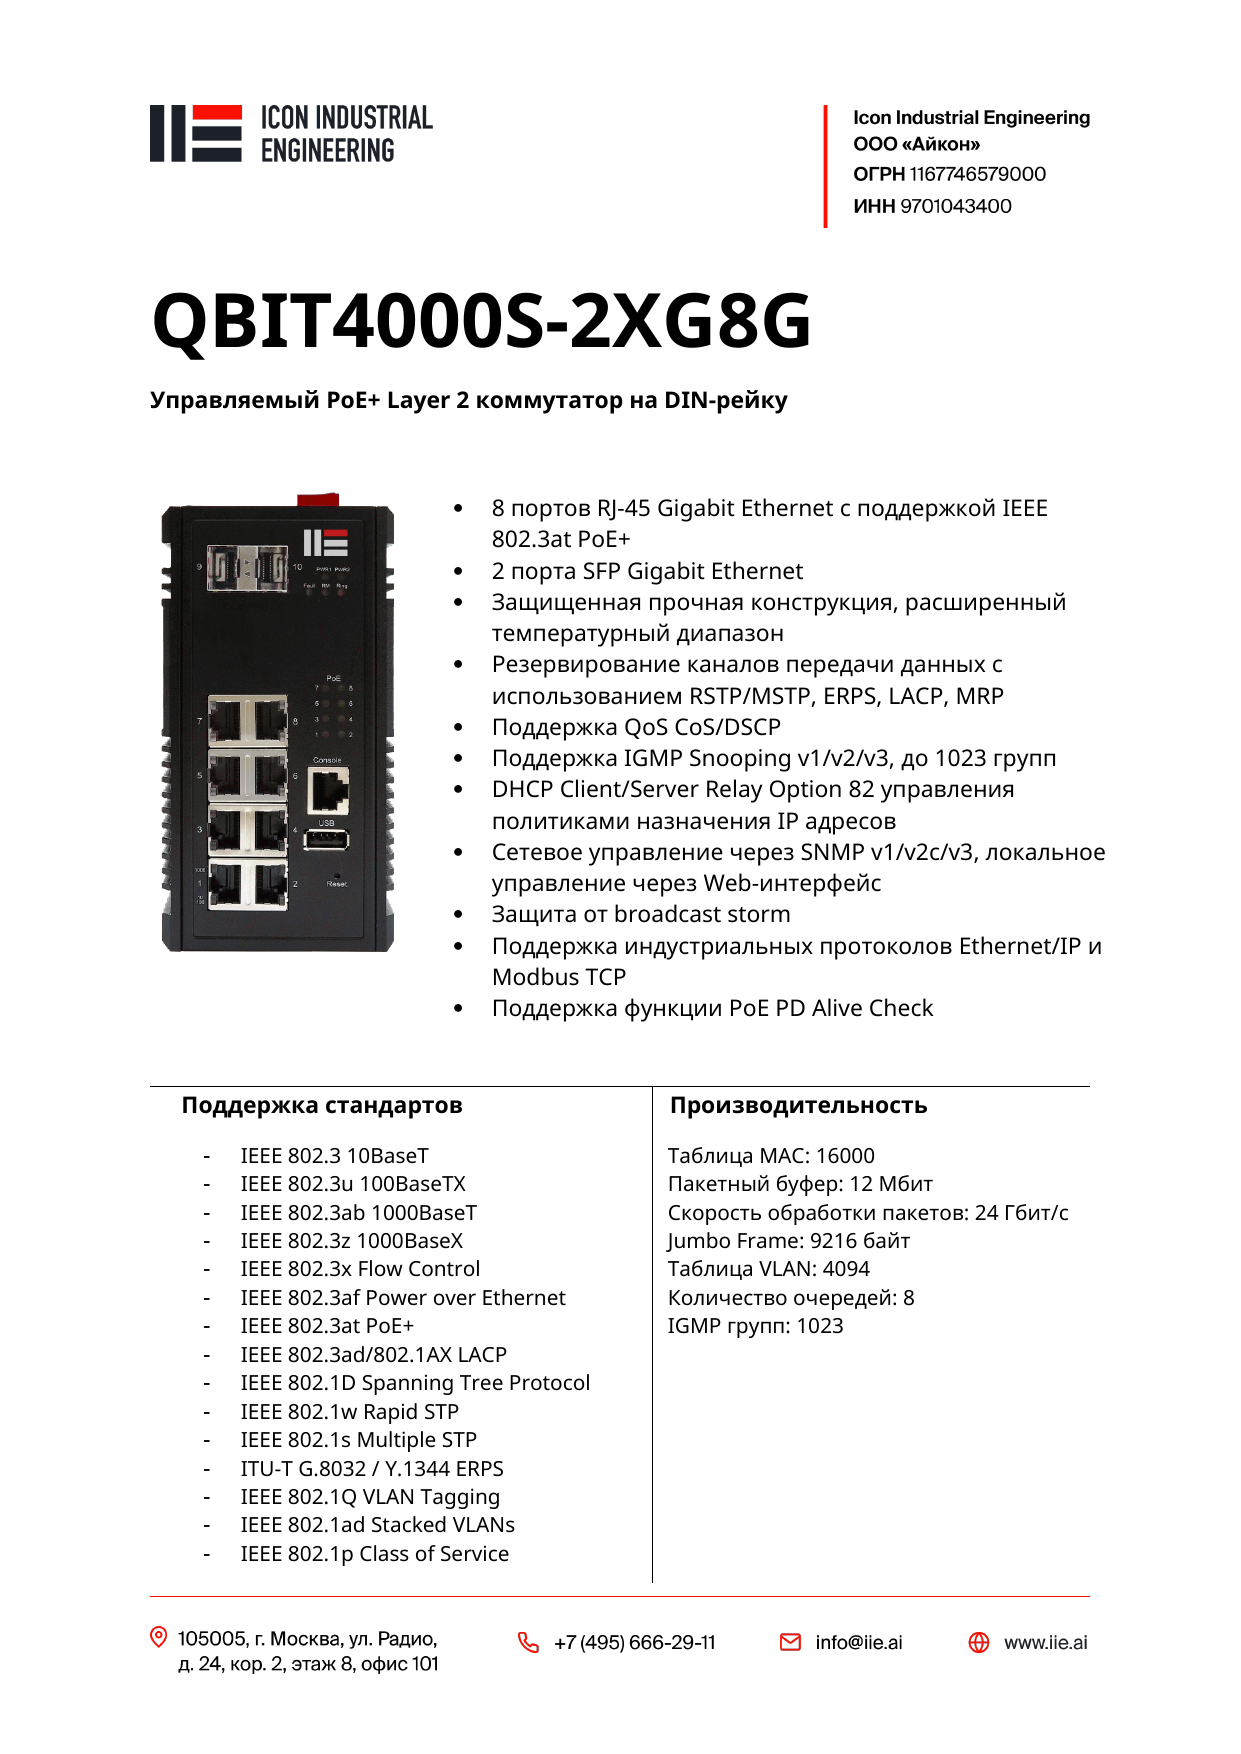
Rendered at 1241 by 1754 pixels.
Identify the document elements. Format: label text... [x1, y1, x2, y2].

text QBIT4000S-2XG8G [150, 267, 1090, 369]
text Управляемый PoE+ Layer 2 коммутатор на DIN-рейку [150, 384, 1090, 416]
table_header [150, 492, 405, 1086]
table_header Производительность [653, 1087, 1090, 1125]
picture [150, 105, 1090, 228]
picture [161, 492, 394, 952]
table_header 8 портов RJ-45 Gigabit Ethernet с поддержкой IEEE 802.3at PoE+ 2 порта SFP Gigabit Ethernet Защищенная прочная конструкция, расширенный температурный диапазон Резервирование каналов передачи данных с использованием RSTP/MSTP, ERPS, LACP, MRP Поддержка QoS CoS/DSCP Поддержка IGMP Snooping v1/v2/v3, до 1023 групп DHCP Client/Server Relay Option 82 управления политиками назначения IP адресов Сетевое управление через SNMP v1/v2c/v3, локальное управление через Web-интерфейс Защита от broadcast storm Поддержка индустриальных протоколов Ethernet/IP и Modbus TCP Поддержка функции PoE PD Alive Check [405, 492, 1139, 1086]
table_header Поддержка стандартов [150, 1087, 652, 1125]
picture [150, 1596, 1091, 1676]
